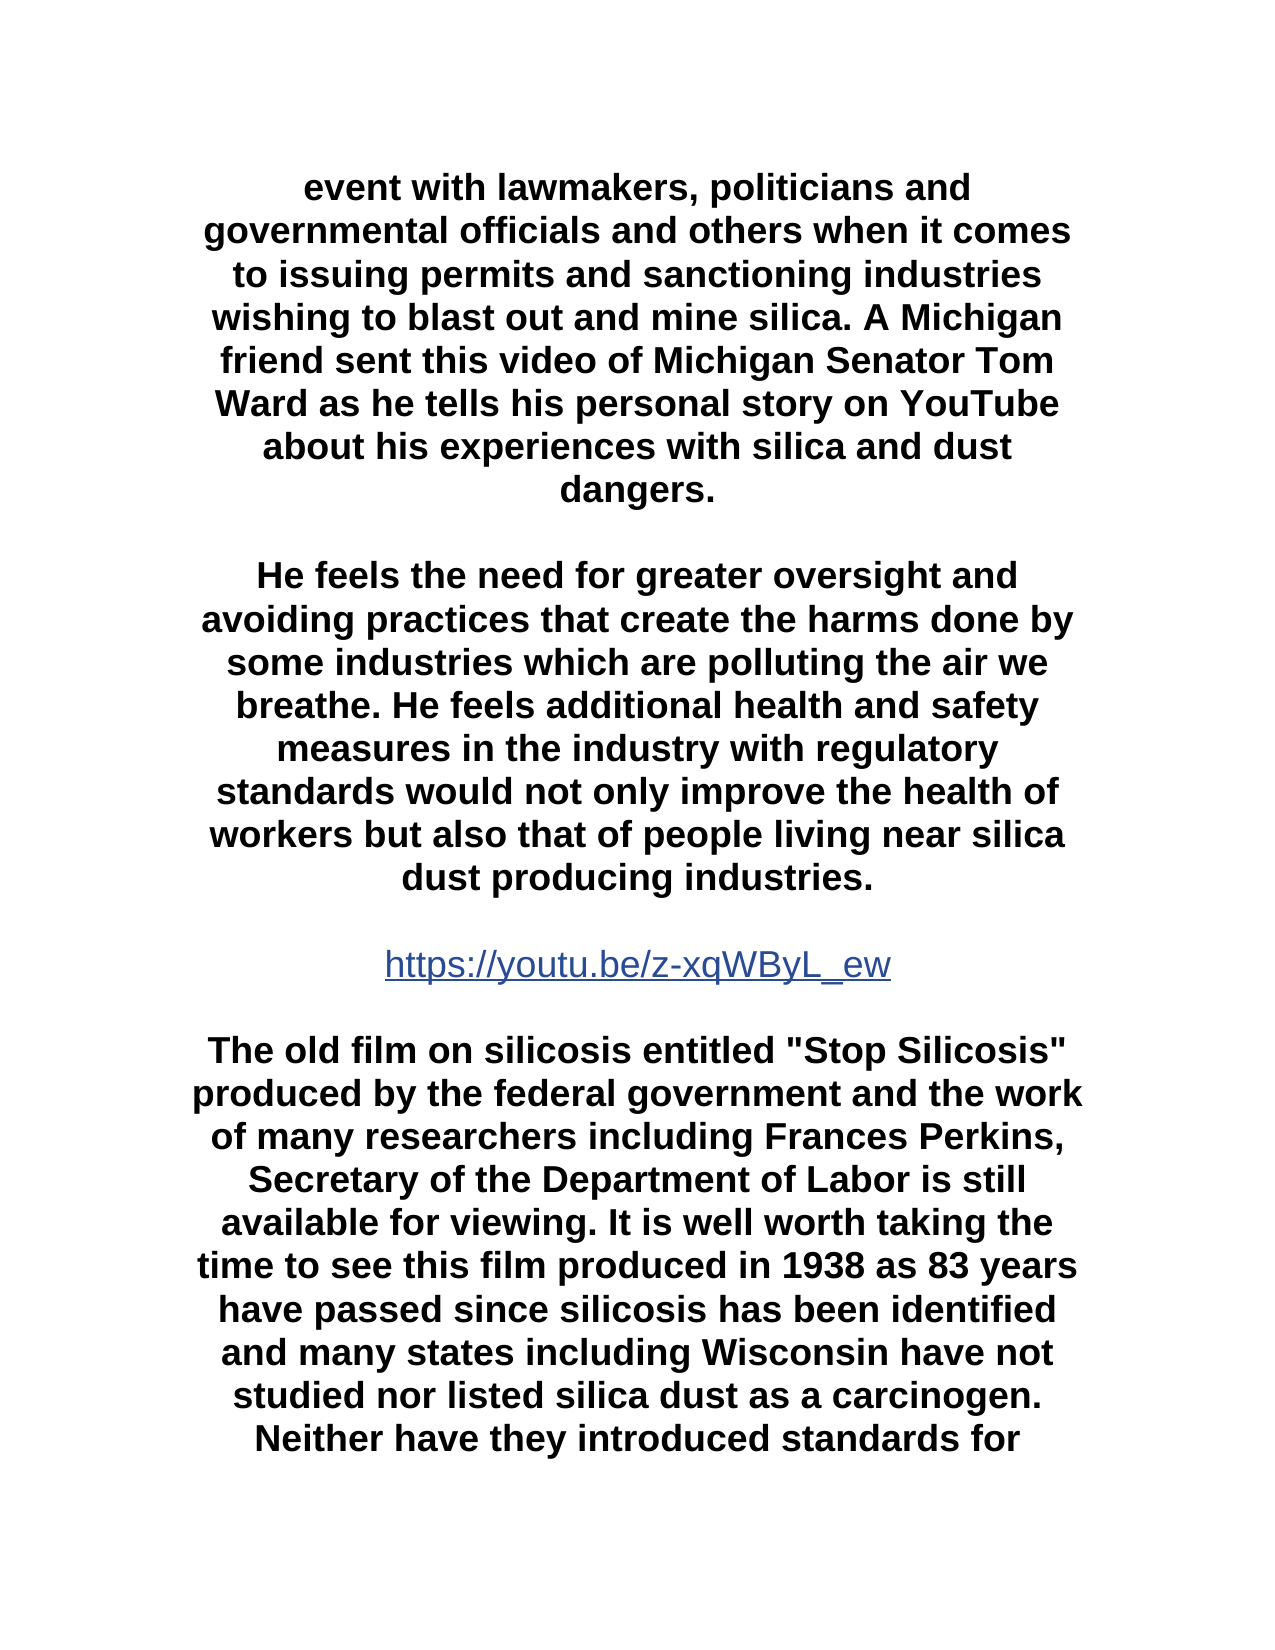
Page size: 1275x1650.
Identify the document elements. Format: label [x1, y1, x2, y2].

table_header [150, 150, 1125, 1475]
